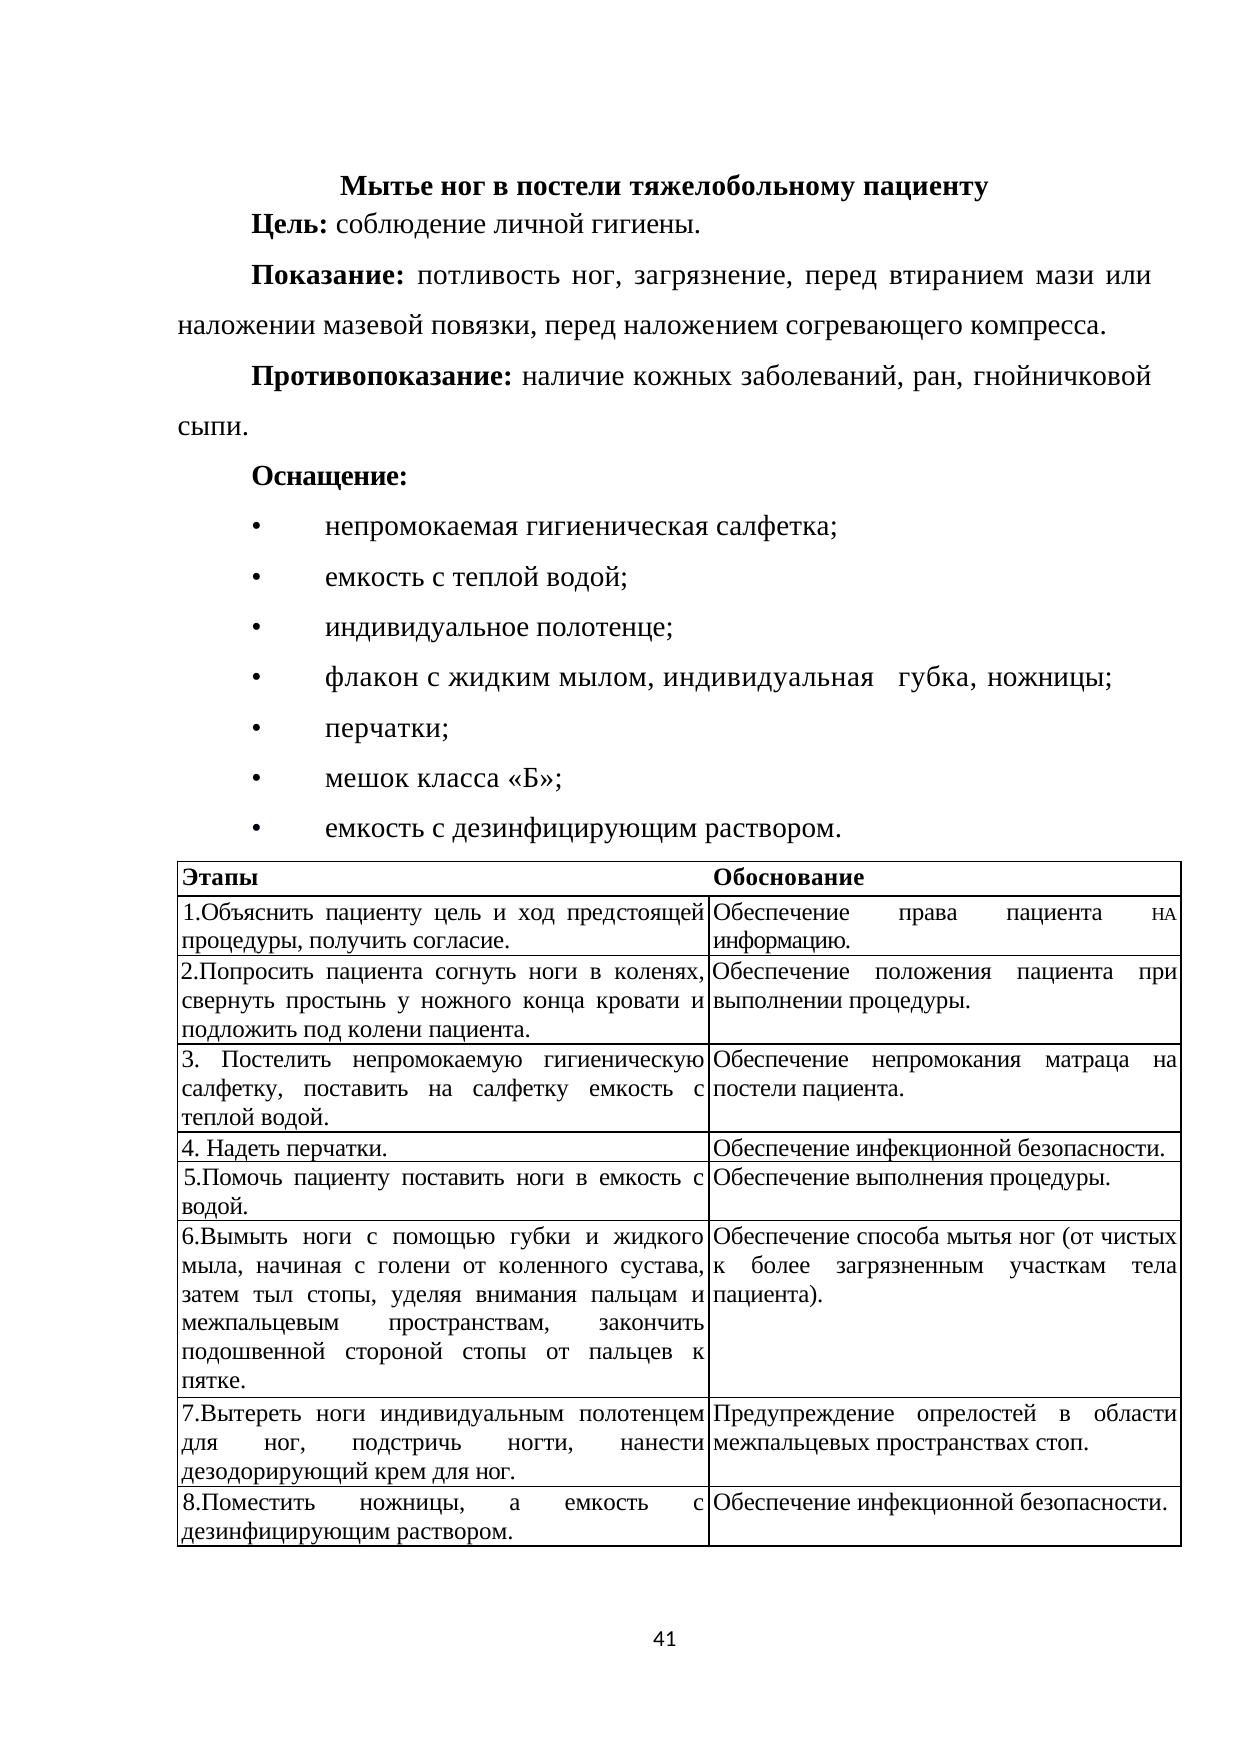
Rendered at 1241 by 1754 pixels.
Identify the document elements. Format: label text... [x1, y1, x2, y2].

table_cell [710, 1487, 1180, 1545]
table_header Этапы [178, 862, 709, 895]
table_cell Обеспечение непромокания матраца на постели пациента. [710, 1045, 1180, 1131]
table_cell 1.Объяснить пациенту цель и ход предстоящей процедуры, получить согласие. [178, 897, 708, 955]
text Противопоказание: наличие кожных заболеваний, ран, гнойничковой сыпи. [177, 358, 1152, 441]
table_header Обоснование [709, 862, 1180, 895]
text Показание: потливость ног, загрязнение, перед втиранием мази или наложении мазевой повязки, перед наложением согревающего компресса. [177, 257, 1152, 341]
text Оснащение: [177, 458, 1152, 492]
list непромокаемая гигиеническая салфетка; [177, 508, 1152, 542]
list флакон с жидким мылом, индивидуальная губка, ножницы; [177, 659, 1152, 693]
subtitle Мытье ног в постели тяжелобольному пациенту [177, 168, 1152, 202]
table_cell Обеспечение способа мытья ног (от чистых к более загрязненным участкам тела пациента). [710, 1221, 1180, 1397]
list емкость с теплой водой; [177, 559, 1152, 592]
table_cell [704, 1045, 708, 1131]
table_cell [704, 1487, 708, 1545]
table_cell Обеспечение выполнения процедуры. [710, 1162, 1180, 1219]
list мешок класса «Б»; [177, 760, 1152, 794]
table_cell Обеспечение положения пациента при выполнении процедуры. [710, 956, 1180, 1043]
table_cell 6.Вымыть ноги с помощью губки и жидкого мыла, начиная с голени от коленного сустава, затем тыл стопы, уделяя внимания пальцам и межпальцевым пространствам, закончить подошвенной стороной стопы от пальцев к пятке. [178, 1221, 708, 1397]
text Цель: соблюдение личной гигиены. [177, 207, 1152, 240]
list емкость с дезинфицирующим раствором. [177, 810, 1152, 844]
table_cell Обеспечение права пациента на информацию. [710, 897, 1180, 955]
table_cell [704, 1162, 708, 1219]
list перчатки; [177, 710, 1152, 743]
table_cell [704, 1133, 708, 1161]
table_cell Предупреждение опрелостей в области межпальцевых пространствах стоп. [710, 1398, 1180, 1486]
table_cell 2.Попросить пациента согнуть ноги в коленях, свернуть простынь у ножного конца кровати и подложить под колени пациента. [178, 956, 708, 1043]
table_cell 7.Вытереть ноги индивидуальным полотенцем для ног, подстричь ногти, нанести дезодорирующий крем для ног. [178, 1398, 708, 1486]
list индивидуальное полотенце; [177, 609, 1152, 643]
